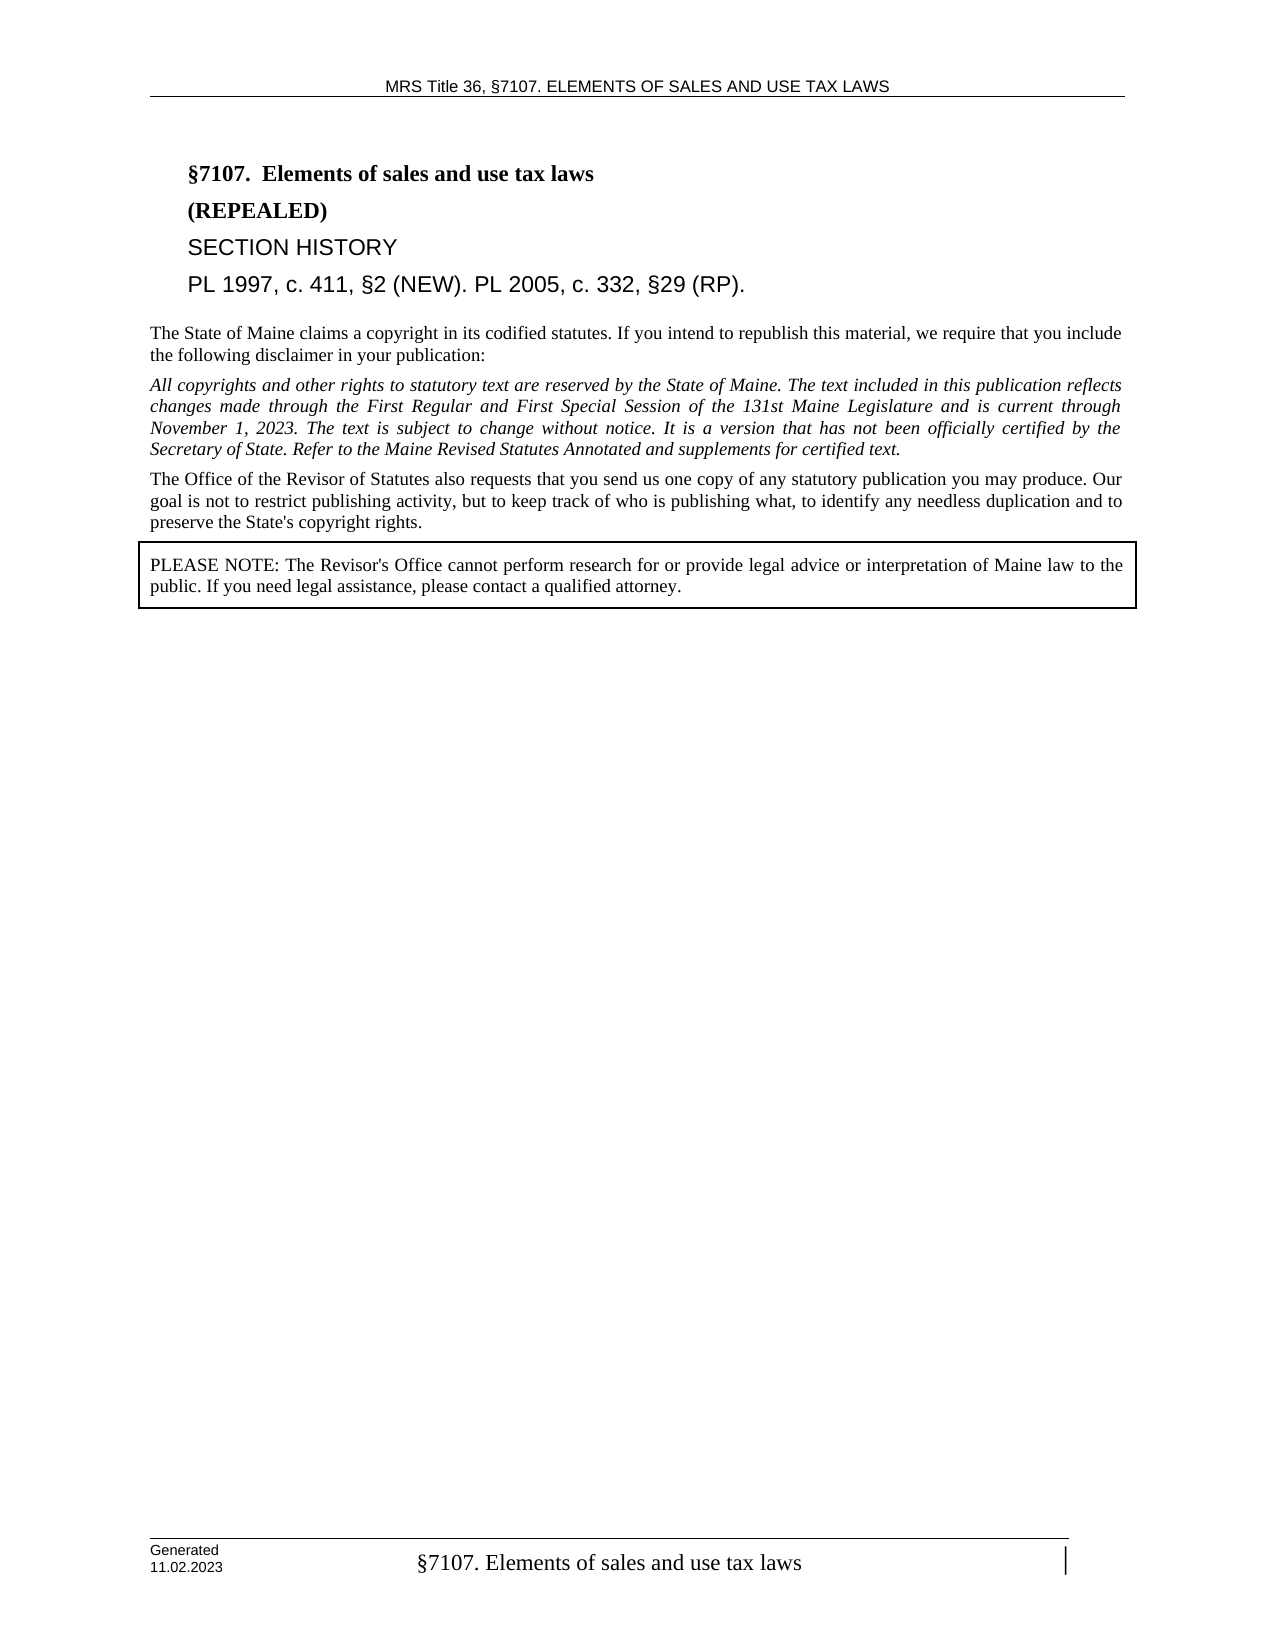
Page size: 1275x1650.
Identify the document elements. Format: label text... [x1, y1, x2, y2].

text SECTION HISTORY [187, 234, 1125, 260]
text The State of Maine claims a copyright in its codified statutes. If you intend to republish this material, we require that you include the following disclaimer in your publication: [150, 322, 1125, 365]
text (REPEALED) [187, 197, 1125, 223]
text PL 1997, c. 411, §2 (NEW). PL 2005, c. 332, §29 (RP). [187, 271, 1125, 297]
text PLEASE NOTE: The Revisor's Office cannot perform research for or provide legal advice or interpretation of Maine law to the public. If you need legal assistance, please contact a qualified attorney. [140, 543, 1135, 607]
text All copyrights and other rights to statutory text are reserved by the State of Maine. The text included in this publication reflects changes made through the First Regular and First Special Session of the 131st Maine Legislature and is current through November 1, 2023 . The text is subject to change without notice. It is a version that has not been officially certified by the Secretary of State. Refer to the Maine Revised Statutes Annotated and supplements for certified text. [150, 373, 1125, 460]
text §7107. Elements of sales and use tax laws [187, 160, 1125, 187]
text The Office of the Revisor of Statutes also requests that you send us one copy of any statutory publication you may produce. Our goal is not to restrict publishing activity, but to keep track of who is publishing what, to identify any needless duplication and to preserve the State's copyright rights. [150, 468, 1125, 533]
